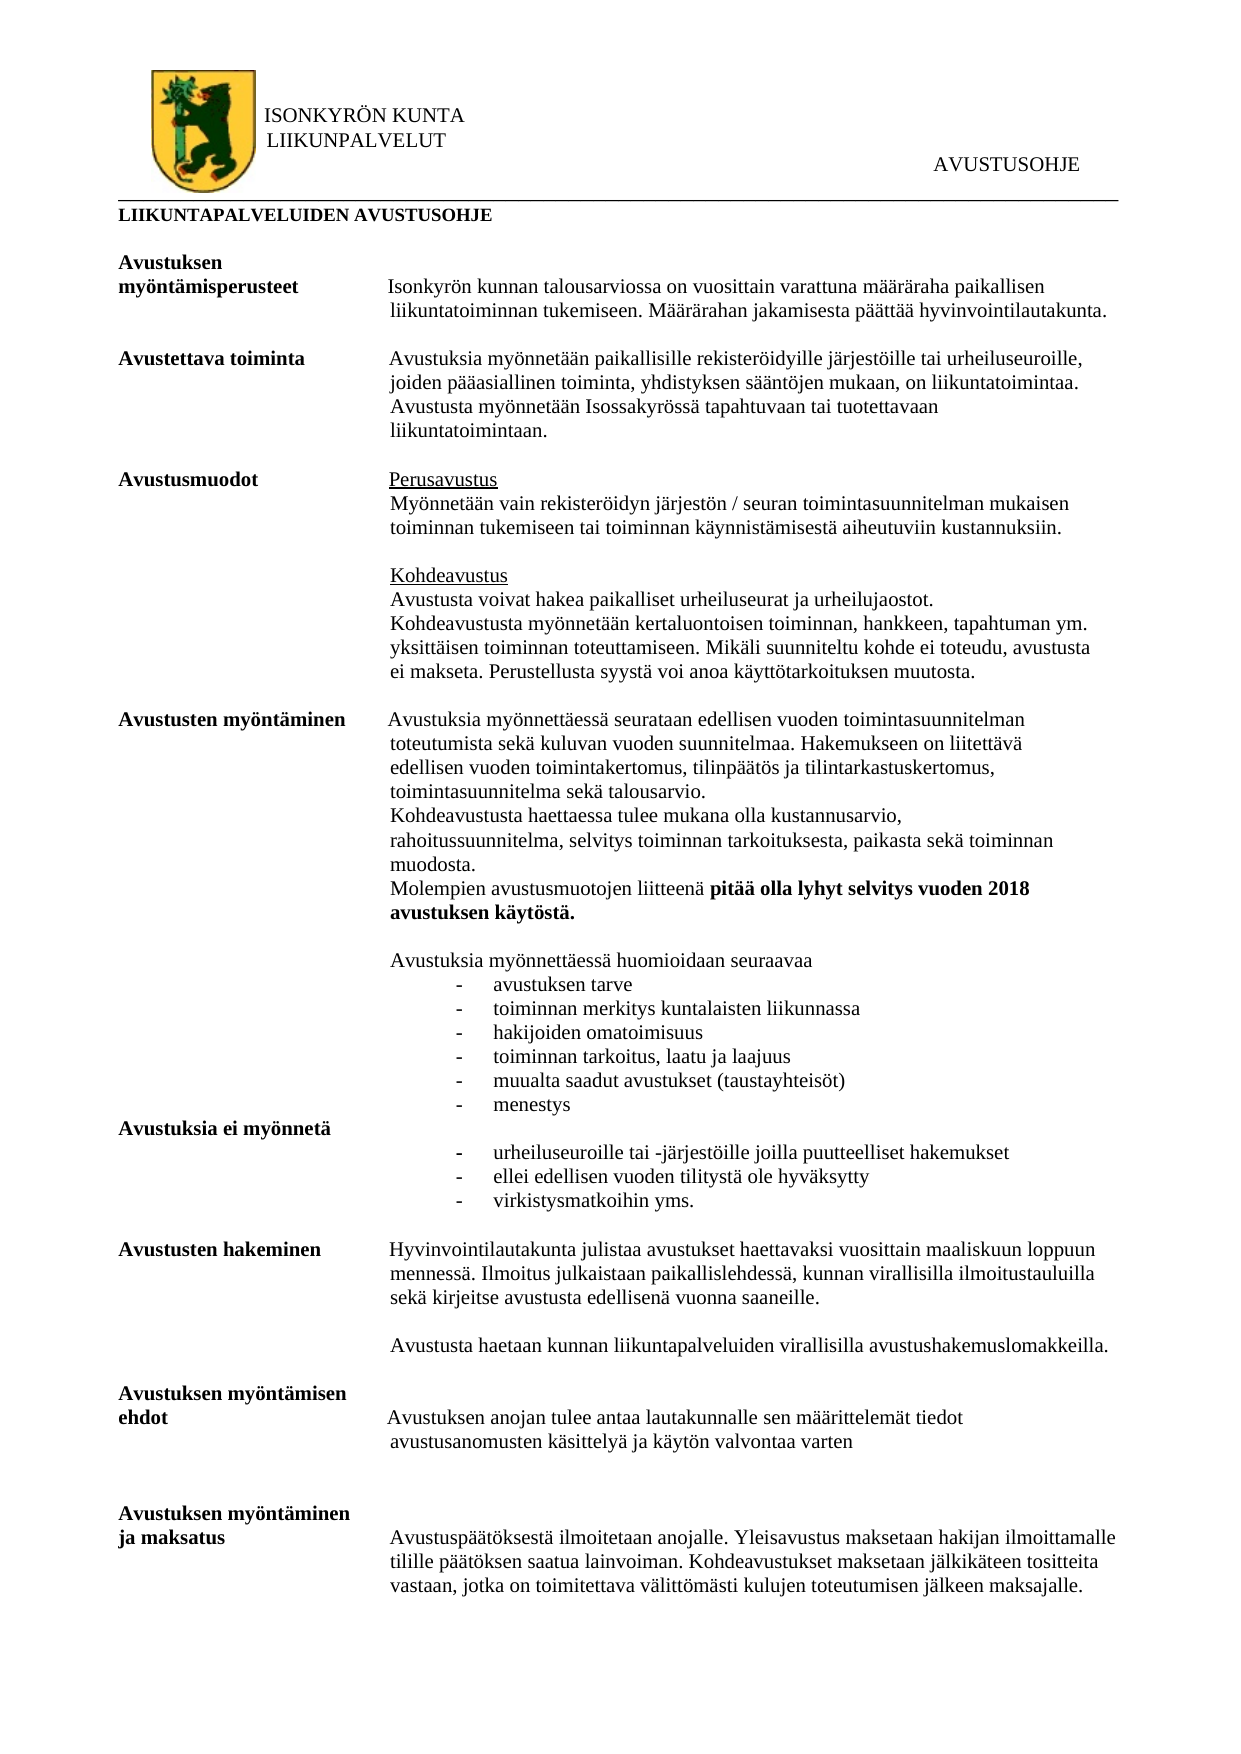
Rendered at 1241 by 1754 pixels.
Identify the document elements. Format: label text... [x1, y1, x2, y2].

text joiden pääasiallinen toiminta, yhdistyksen sääntöjen mukaan, on liikuntatoimintaa. [390, 370, 1122, 394]
subtitle Kohdeavustus [254, 563, 1122, 587]
text ISONKYRÖN KUNTA [118, 103, 1122, 127]
list toiminnan merkitys kuntalaisten liikunnassa [456, 996, 1122, 1020]
text Kohdeavustusta haettaessa tulee mukana olla kustannusarvio, [254, 803, 1122, 827]
subtitle Avustuksen [118, 250, 1122, 274]
text mennessä. Ilmoitus julkaistaan paikallislehdessä, kunnan virallisilla ilmoitustauluilla [390, 1261, 1122, 1285]
text AVUSTUSOHJE [798, 152, 1122, 176]
text Avustuksia myönnettäessä huomioidaan seuraavaa [118, 948, 1122, 972]
list urheiluseuroille tai -järjestöille joilla puutteelliset hakemukset [456, 1140, 1122, 1164]
list ellei edellisen vuoden tilitystä ole hyväksytty [456, 1164, 1122, 1188]
text Molempien avustusmuotojen liitteenä pitää olla lyhyt selvitys vuoden 2018 avustuksen käytöstä. [254, 876, 1122, 924]
subtitle edellisen vuoden toimintakertomus, tilinpäätös ja tilintarkastuskertomus, [390, 755, 1122, 779]
subtitle toteutumista sekä kuluvan vuoden suunnitelmaa. Hakemukseen on liitettävä [390, 731, 1122, 755]
text Avustusta haetaan kunnan liikuntapalveluiden virallisilla avustushakemuslomakkeilla. [390, 1333, 1122, 1357]
text ________________________________________________________________________________ [118, 176, 1122, 204]
text toiminnan tukemiseen tai toiminnan käynnistämisestä aiheutuviin kustannuksiin. [254, 515, 1122, 539]
text Avustettava toiminta Avustuksia myönnetään paikallisille rekisteröidyille järjestöille tai urheiluseuroille, [118, 346, 1122, 370]
subtitle vastaan, jotka on toimitettava välittömästi kulujen toteutumisen jälkeen maksajalle. [254, 1573, 1122, 1597]
text Avustusten hakeminen Hyvinvointilautakunta julistaa avustukset haettavaksi vuosittain maaliskuun loppuun [118, 1237, 1122, 1261]
subtitle toimintasuunnitelma sekä talousarvio. [390, 779, 1122, 803]
list toiminnan tarkoitus, laatu ja laajuus [456, 1044, 1122, 1068]
text sekä kirjeitse avustusta edellisenä vuonna saaneille. [390, 1285, 1122, 1309]
text Avustuksen myöntäminen [118, 1501, 1122, 1525]
list muualta saadut avustukset (taustayhteisöt) [456, 1068, 1122, 1092]
text Avustusta voivat hakea paikalliset urheiluseurat ja urheilujaostot. [254, 587, 1122, 611]
text LIIKUNPALVELUT [118, 127, 1122, 152]
text Avustusmuodot Perusavustus [118, 467, 1122, 491]
list hakijoiden omatoimisuus [456, 1020, 1122, 1044]
text ei makseta. Perustellusta syystä voi anoa käyttötarkoituksen muutosta. [254, 659, 1122, 683]
picture [151, 70, 256, 103]
text rahoitussuunnitelma, selvitys toiminnan tarkoituksesta, paikasta sekä toiminnan [254, 827, 1122, 852]
subtitle liikuntatoiminnan tukemiseen. Määrärahan jakamisesta päättää hyvinvointilautakunta. [390, 298, 1122, 322]
picture [151, 152, 256, 176]
text Avustusta myönnetään Isossakyrössä tapahtuvaan tai tuotettavaan [390, 394, 1122, 418]
text Kohdeavustusta myönnetään kertaluontoisen toiminnan, hankkeen, tapahtuman ym. [254, 611, 1122, 635]
subtitle tilille päätöksen saatua lainvoiman. Kohdeavustukset maksetaan jälkikäteen tositteita [254, 1549, 1122, 1573]
text liikuntatoimintaan. [390, 418, 1122, 442]
subtitle LIIKUNTAPALVELUIDEN AVUSTUSOHJE [118, 204, 1122, 226]
list menestys [456, 1092, 1122, 1116]
text Myönnetään vain rekisteröidyn järjestön / seuran toimintasuunnitelman mukaisen [254, 491, 1122, 515]
text yksittäisen toiminnan toteuttamiseen. Mikäli suunniteltu kohde ei toteudu, avustusta [254, 635, 1122, 659]
subtitle ja maksatus Avustuspäätöksestä ilmoitetaan anojalle. Yleisavustus maksetaan hakijan ilmoittamalle [118, 1525, 1122, 1549]
list virkistysmatkoihin yms. [456, 1188, 1122, 1212]
list avustuksen tarve [456, 972, 1122, 996]
subtitle myöntämisperusteet Isonkyrön kunnan talousarviossa on vuosittain varattuna määräraha paikallisen [118, 274, 1122, 298]
text Avustuksia ei myönnetä [118, 1116, 1122, 1140]
text avustusanomusten käsittelyä ja käytön valvontaa varten [254, 1429, 1122, 1453]
text ehdot Avustuksen anojan tulee antaa lautakunnalle sen määrittelemät tiedot [118, 1405, 1122, 1429]
text Avustuksen myöntämisen [118, 1381, 1122, 1405]
text muodosta. [254, 852, 1122, 876]
subtitle Avustusten myöntäminen Avustuksia myönnettäessä seurataan edellisen vuoden toimintasuunnitelman [118, 707, 1122, 731]
